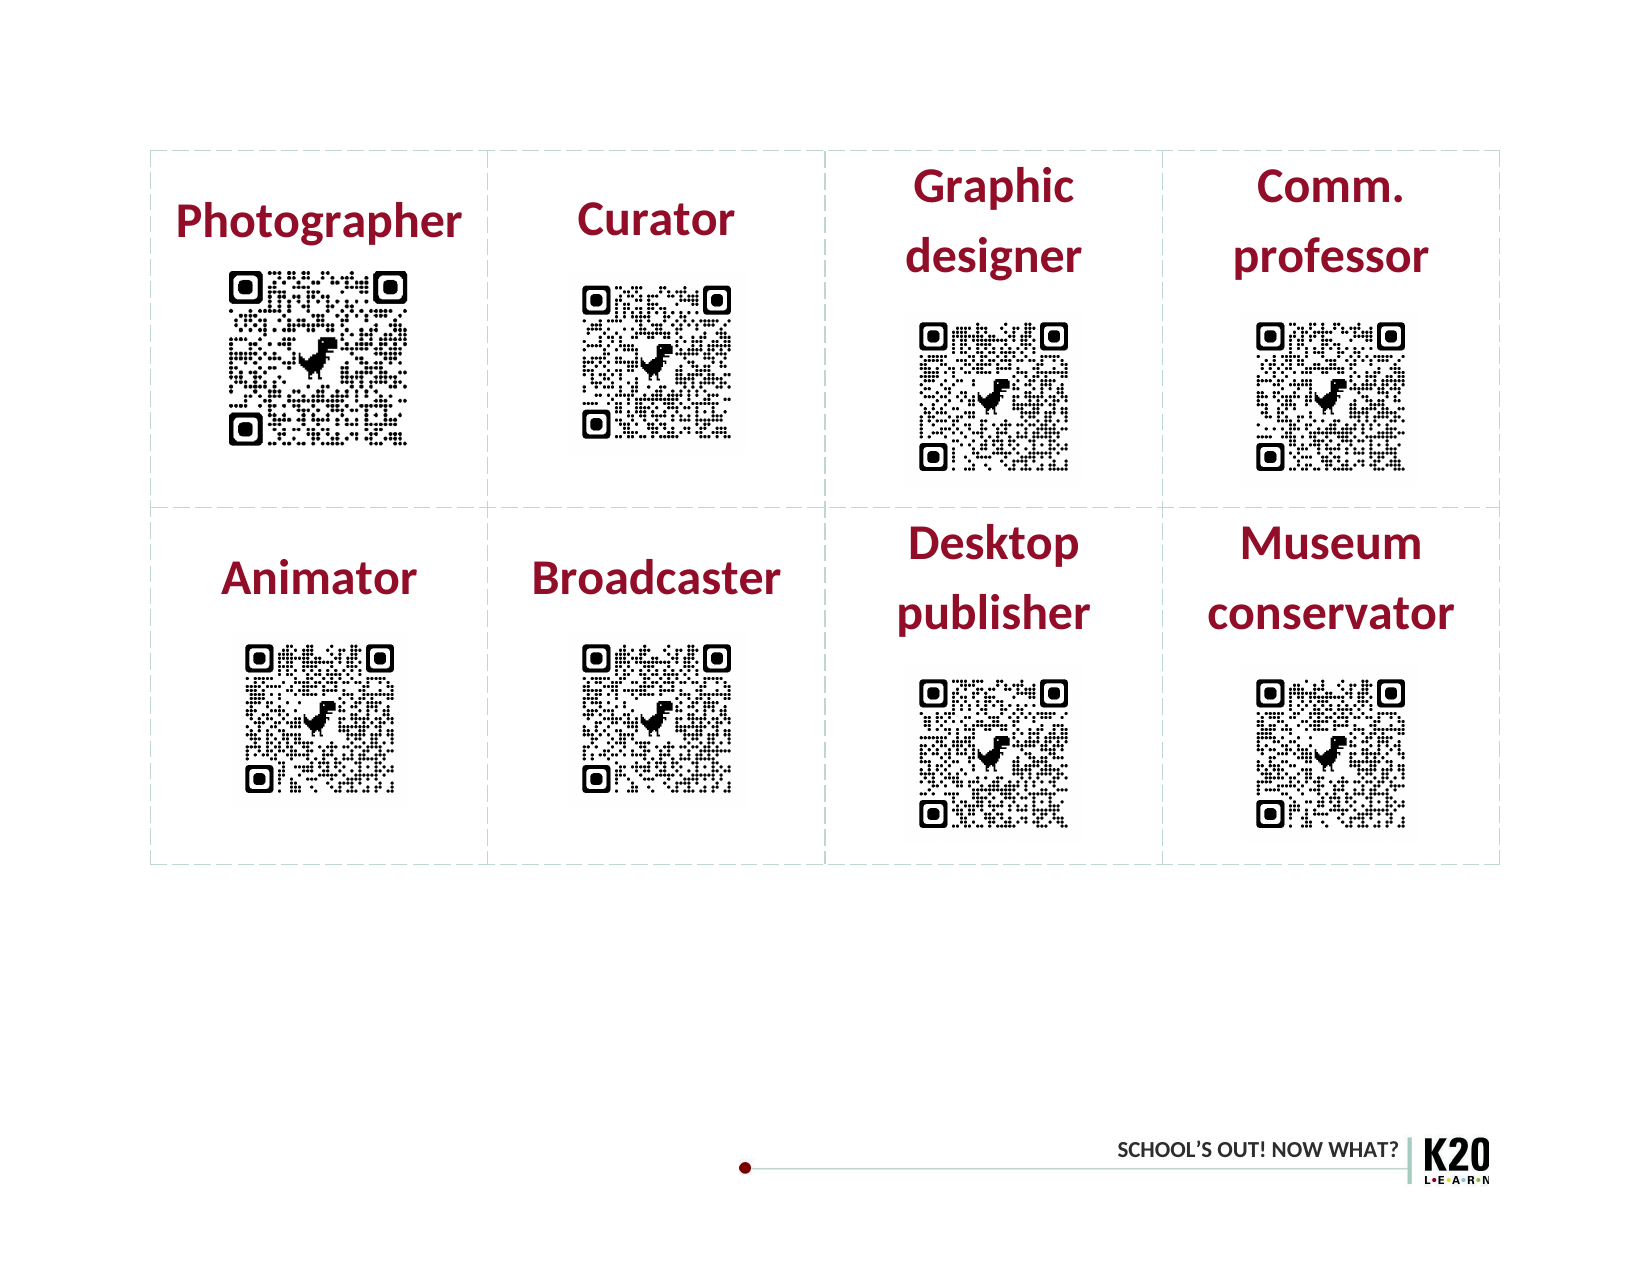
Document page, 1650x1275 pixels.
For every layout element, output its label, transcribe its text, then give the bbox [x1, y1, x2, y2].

table_cell Curator [488, 150, 825, 507]
picture [566, 269, 747, 455]
picture [229, 271, 410, 452]
table_cell Desktop publisher [825, 507, 1162, 864]
picture [903, 663, 1084, 844]
table_cell Graphic designer [825, 150, 1162, 507]
picture [1240, 307, 1421, 487]
picture [566, 628, 747, 809]
table_cell Comm. professor [1162, 150, 1499, 507]
table_cell Broadcaster [488, 507, 825, 864]
picture [229, 628, 410, 809]
picture [739, 1134, 1489, 1187]
table_cell Museum conservator [1162, 507, 1499, 864]
picture [1240, 663, 1421, 844]
table_cell Animator [151, 507, 488, 864]
picture [903, 307, 1084, 487]
table_cell Photographer [151, 150, 488, 507]
